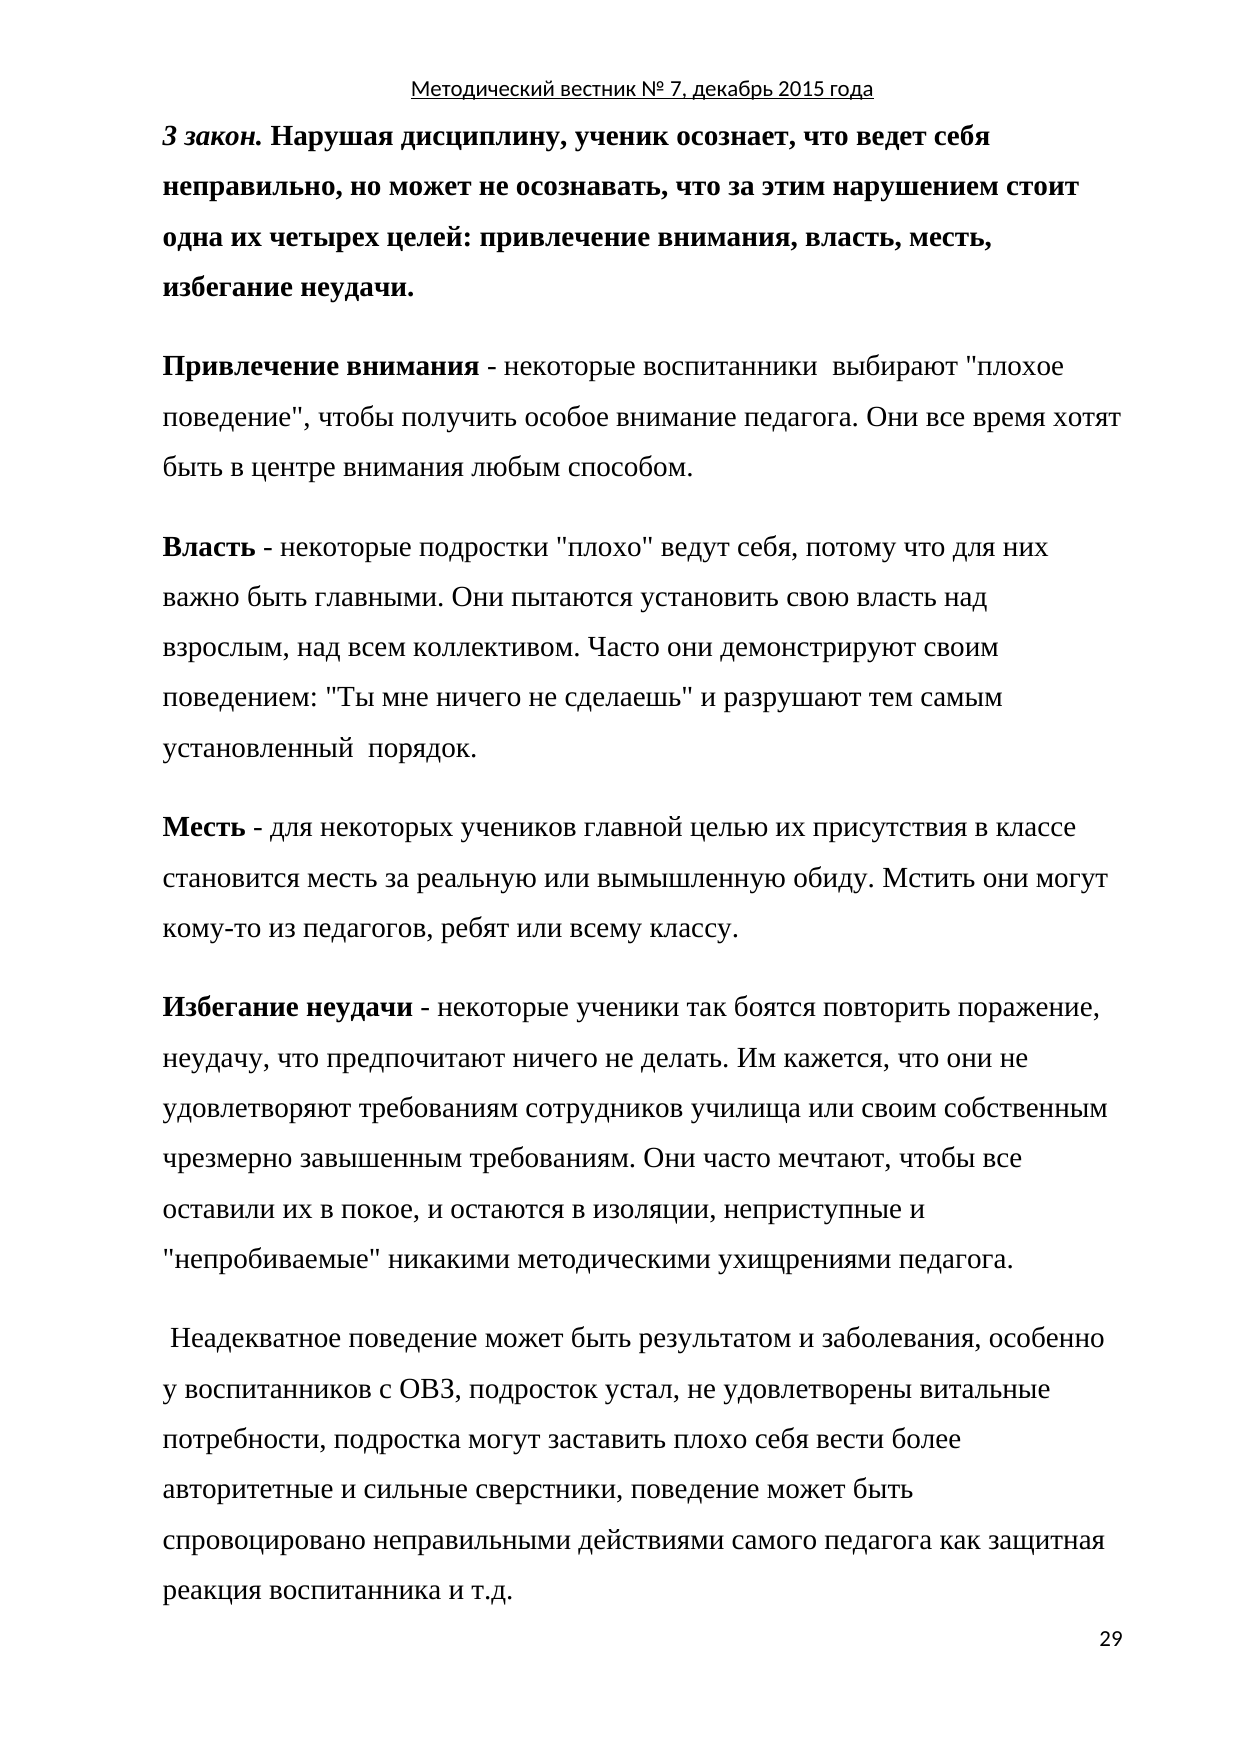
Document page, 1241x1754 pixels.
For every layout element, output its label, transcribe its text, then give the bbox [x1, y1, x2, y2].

text Неадекватное поведение может быть результатом и заболевания, особенно у воспитанников с ОВЗ, подросток устал, не удовлетворены витальные потребности, подростка могут заставить плохо себя вести более авторитетные и сильные сверстники, поведение может быть спровоцировано неправильными действиями самого педагога как защитная реакция воспитанника и т.д. [162, 1321, 1122, 1606]
text Избегание неудачи - некоторые ученики так боятся повторить поражение, неудачу, что предпочитают ничего не делать. Им кажется, что они не удовлетворяют требованиям сотрудников училища или своим собственным чрезмерно завышенным требованиям. Они часто мечтают, чтобы все оставили их в покое, и остаются в изоляции, неприступные и "непробиваемые" никакими методическими ухищрениями педагога. [162, 989, 1122, 1274]
text Привлечение внимания - некоторые воспитанники выбирают "плохое поведение", чтобы получить особое внимание педагога. Они все время хотят быть в центре внимания любым способом. [162, 348, 1122, 483]
text Месть - для некоторых учеников главной целью их присутствия в классе становится месть за реальную или вымышленную обиду. Мстить они могут кому-то из педагогов, ребят или всему классу. [162, 809, 1122, 943]
text 3 закон. Нарушая дисциплину, ученик осознает, что ведет себя неправильно, но может не осознавать, что за этим нарушением стоит одна их четырех целей: привлечение внимания, власть, месть, избегание неудачи. [162, 118, 1122, 303]
text Власть - некоторые подростки "плохо" ведут себя, потому что для них важно быть главными. Они пытаются установить свою власть над взрослым, над всем коллективом. Часто они демонстрируют своим поведением: "Ты мне ничего не сделаешь" и разрушают тем самым установленный порядок. [162, 529, 1122, 763]
